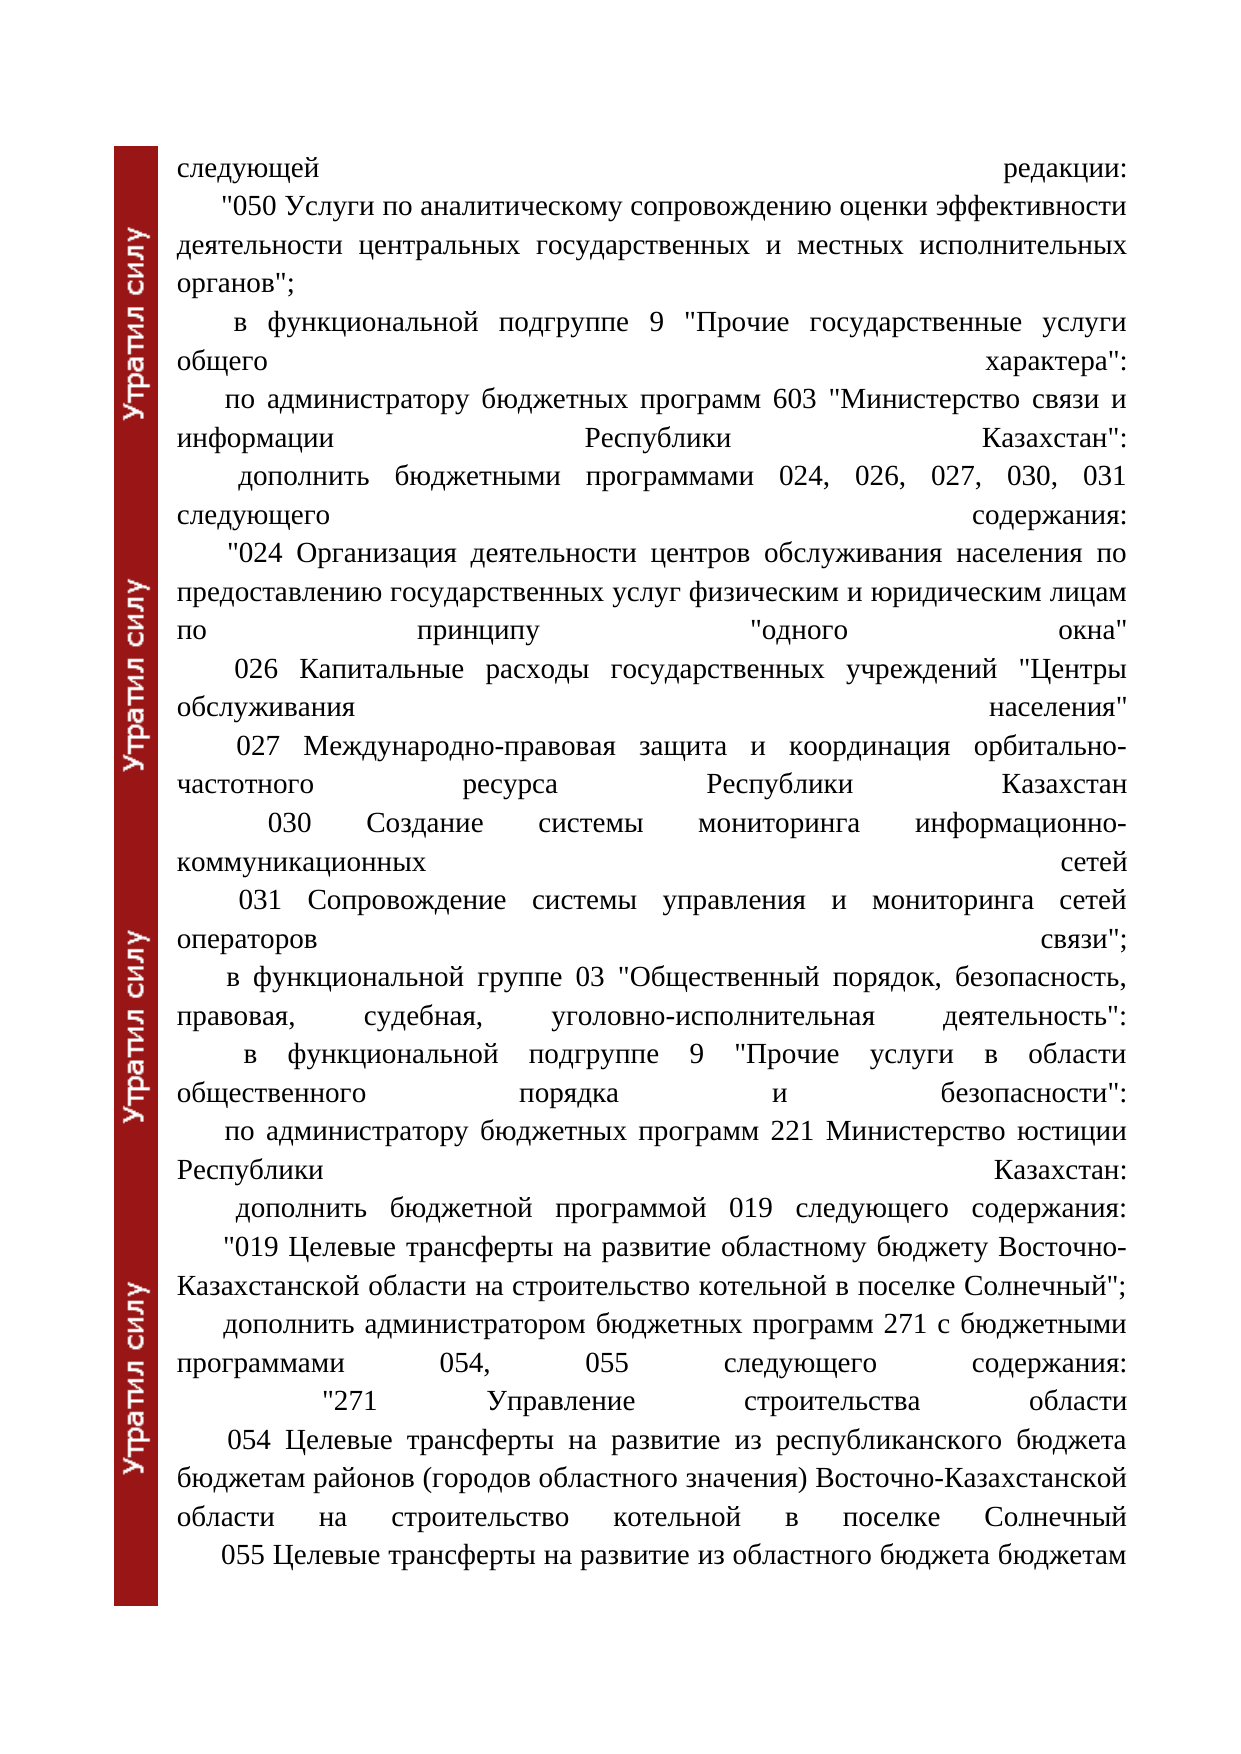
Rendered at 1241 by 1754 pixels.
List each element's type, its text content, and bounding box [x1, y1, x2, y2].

picture [114, 146, 158, 150]
picture [114, 1571, 158, 1606]
